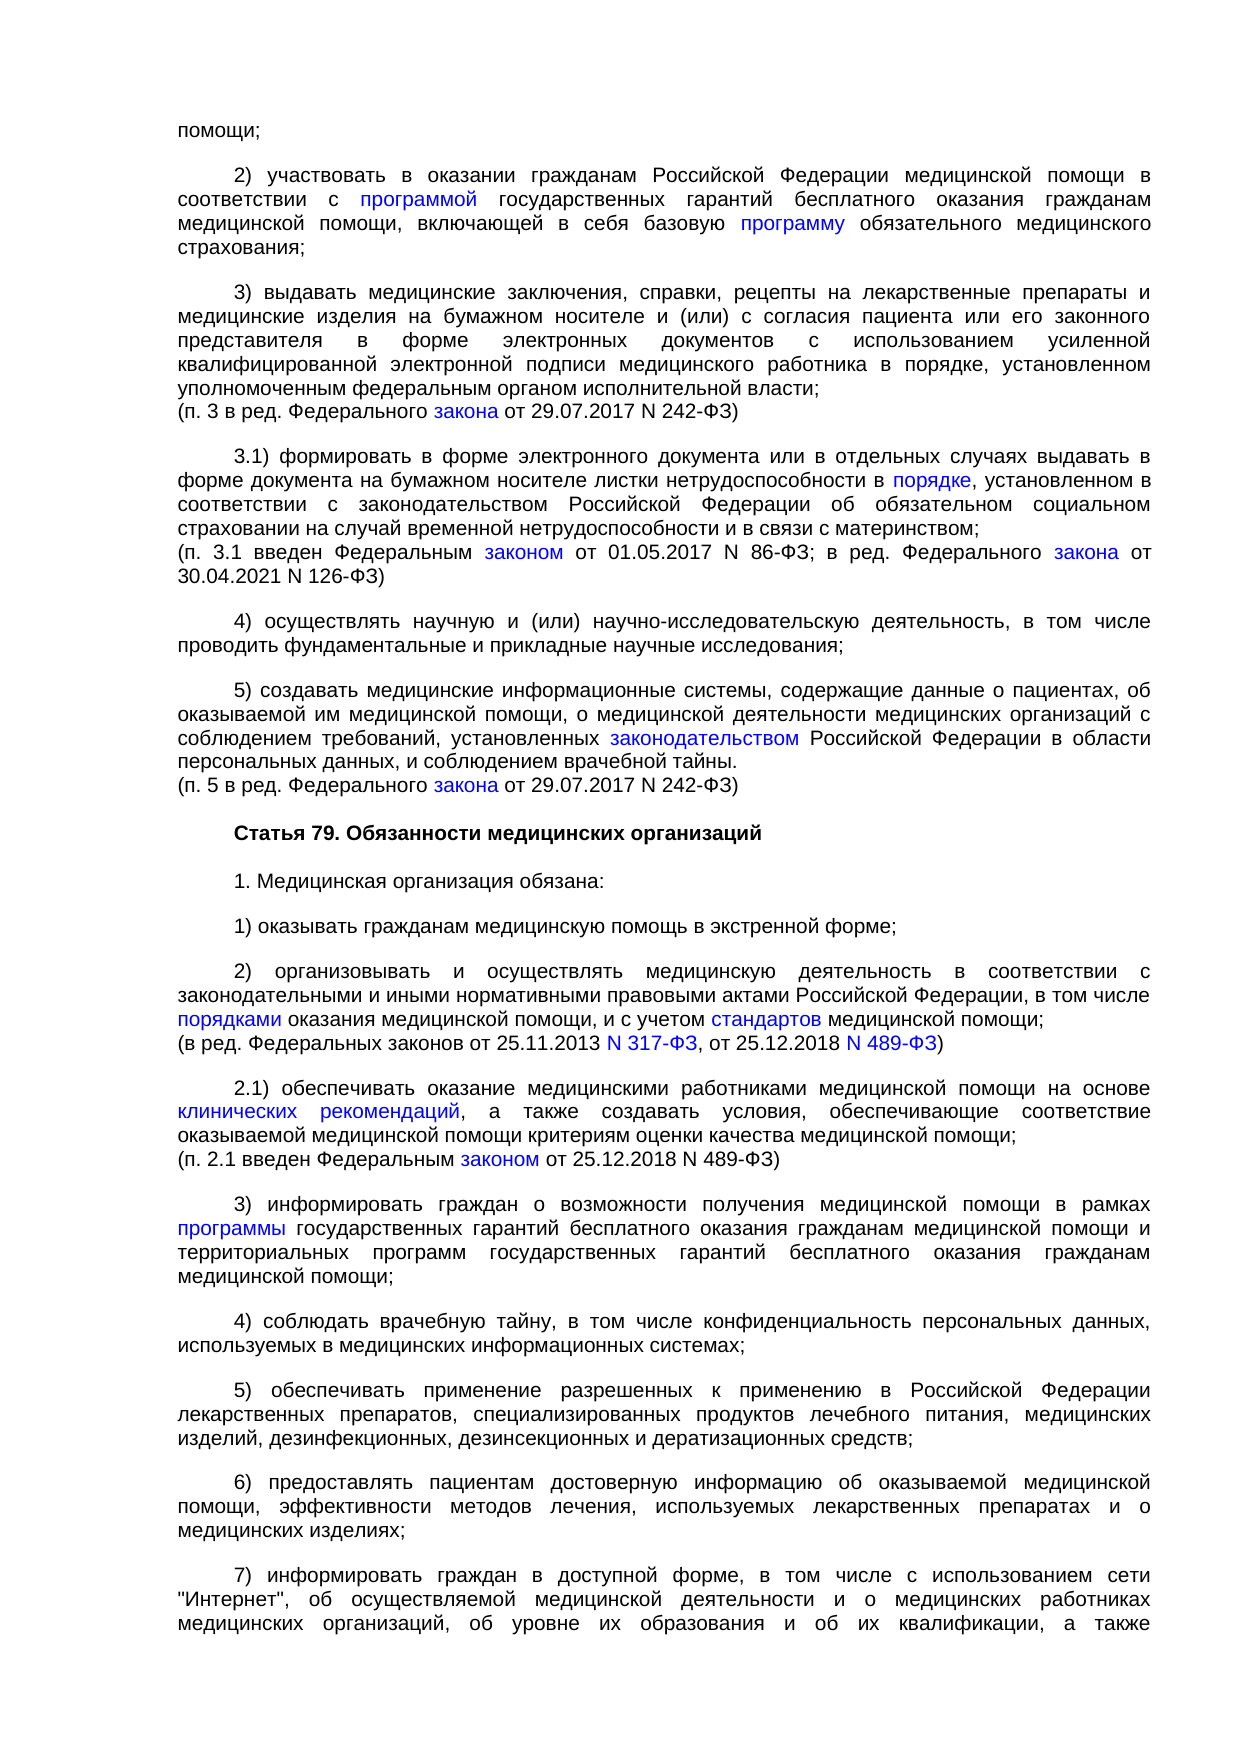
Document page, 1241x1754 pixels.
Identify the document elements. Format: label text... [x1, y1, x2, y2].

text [177, 1563, 1152, 1635]
text (п. 3.1 введен Федеральным законом от 01.05.2017 N 86-ФЗ; в ред. Федерального закона от 30.04.2021 N 126-ФЗ) [177, 540, 1152, 588]
text 1. Медицинская организация обязана: [177, 869, 1152, 893]
text 3) информировать граждан о возможности получения медицинской помощи в рамках программы государственных гарантий бесплатного оказания гражданам медицинской помощи и территориальных программ государственных гарантий бесплатного оказания гражданам медицинской помощи; [177, 1192, 1152, 1288]
text (п. 2.1 введен Федеральным законом от 25.12.2018 N 489-ФЗ) [177, 1147, 1152, 1171]
text 4) соблюдать врачебную тайну, в том числе конфиденциальность персональных данных, используемых в медицинских информационных системах; [177, 1309, 1152, 1357]
text 3.1) формировать в форме электронного документа или в отдельных случаях выдавать в форме документа на бумажном носителе листки нетрудоспособности в порядке, установленном в соответствии с законодательством Российской Федерации об обязательном социальном страховании на случай временной нетрудоспособности и в связи с материнством; [177, 444, 1152, 540]
text 4) осуществлять научную и (или) научно-исследовательскую деятельность, в том числе проводить фундаментальные и прикладные научные исследования; [177, 609, 1152, 657]
text (п. 3 в ред. Федерального закона от 29.07.2017 N 242-ФЗ) [177, 399, 1152, 423]
text (в ред. Федеральных законов от 25.11.2013 N 317-ФЗ, от 25.12.2018 N 489-ФЗ) [177, 1031, 1152, 1054]
text 5) обеспечивать применение разрешенных к применению в Российской Федерации лекарственных препаратов, специализированных продуктов лечебного питания, медицинских изделий, дезинфекционных, дезинсекционных и дератизационных средств; [177, 1377, 1152, 1449]
text 2) организовывать и осуществлять медицинскую деятельность в соответствии с законодательными и иными нормативными правовыми актами Российской Федерации, в том числе порядками оказания медицинской помощи, и с учетом стандартов медицинской помощи; [177, 959, 1152, 1031]
text 3) выдавать медицинские заключения, справки, рецепты на лекарственные препараты и медицинские изделия на бумажном носителе и (или) с согласия пациента или его законного представителя в форме электронных документов с использованием усиленной квалифицированной электронной подписи медицинского работника в порядке, установленном уполномоченным федеральным органом исполнительной власти; [177, 279, 1152, 399]
text (п. 5 в ред. Федерального закона от 29.07.2017 N 242-ФЗ) [177, 773, 1152, 797]
text 5) создавать медицинские информационные системы, содержащие данные о пациентах, об оказываемой им медицинской помощи, о медицинской деятельности медицинских организаций с соблюдением требований, установленных законодательством Российской Федерации в области персональных данных, и соблюдением врачебной тайны. [177, 677, 1152, 773]
text 1) оказывать гражданам медицинскую помощь в экстренной форме; [177, 914, 1152, 938]
text 6) предоставлять пациентам достоверную информацию об оказываемой медицинской помощи, эффективности методов лечения, используемых лекарственных препаратах и о медицинских изделиях; [177, 1470, 1152, 1542]
text 2) участвовать в оказании гражданам Российской Федерации медицинской помощи в соответствии с программой государственных гарантий бесплатного оказания гражданам медицинской помощи, включающей в себя базовую программу обязательного медицинского страхования; [177, 163, 1152, 259]
title Статья 79. Обязанности медицинских организаций [177, 821, 1152, 845]
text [177, 118, 1152, 142]
text 2.1) обеспечивать оказание медицинскими работниками медицинской помощи на основе клинических рекомендаций, а также создавать условия, обеспечивающие соответствие оказываемой медицинской помощи критериям оценки качества медицинской помощи; [177, 1075, 1152, 1147]
